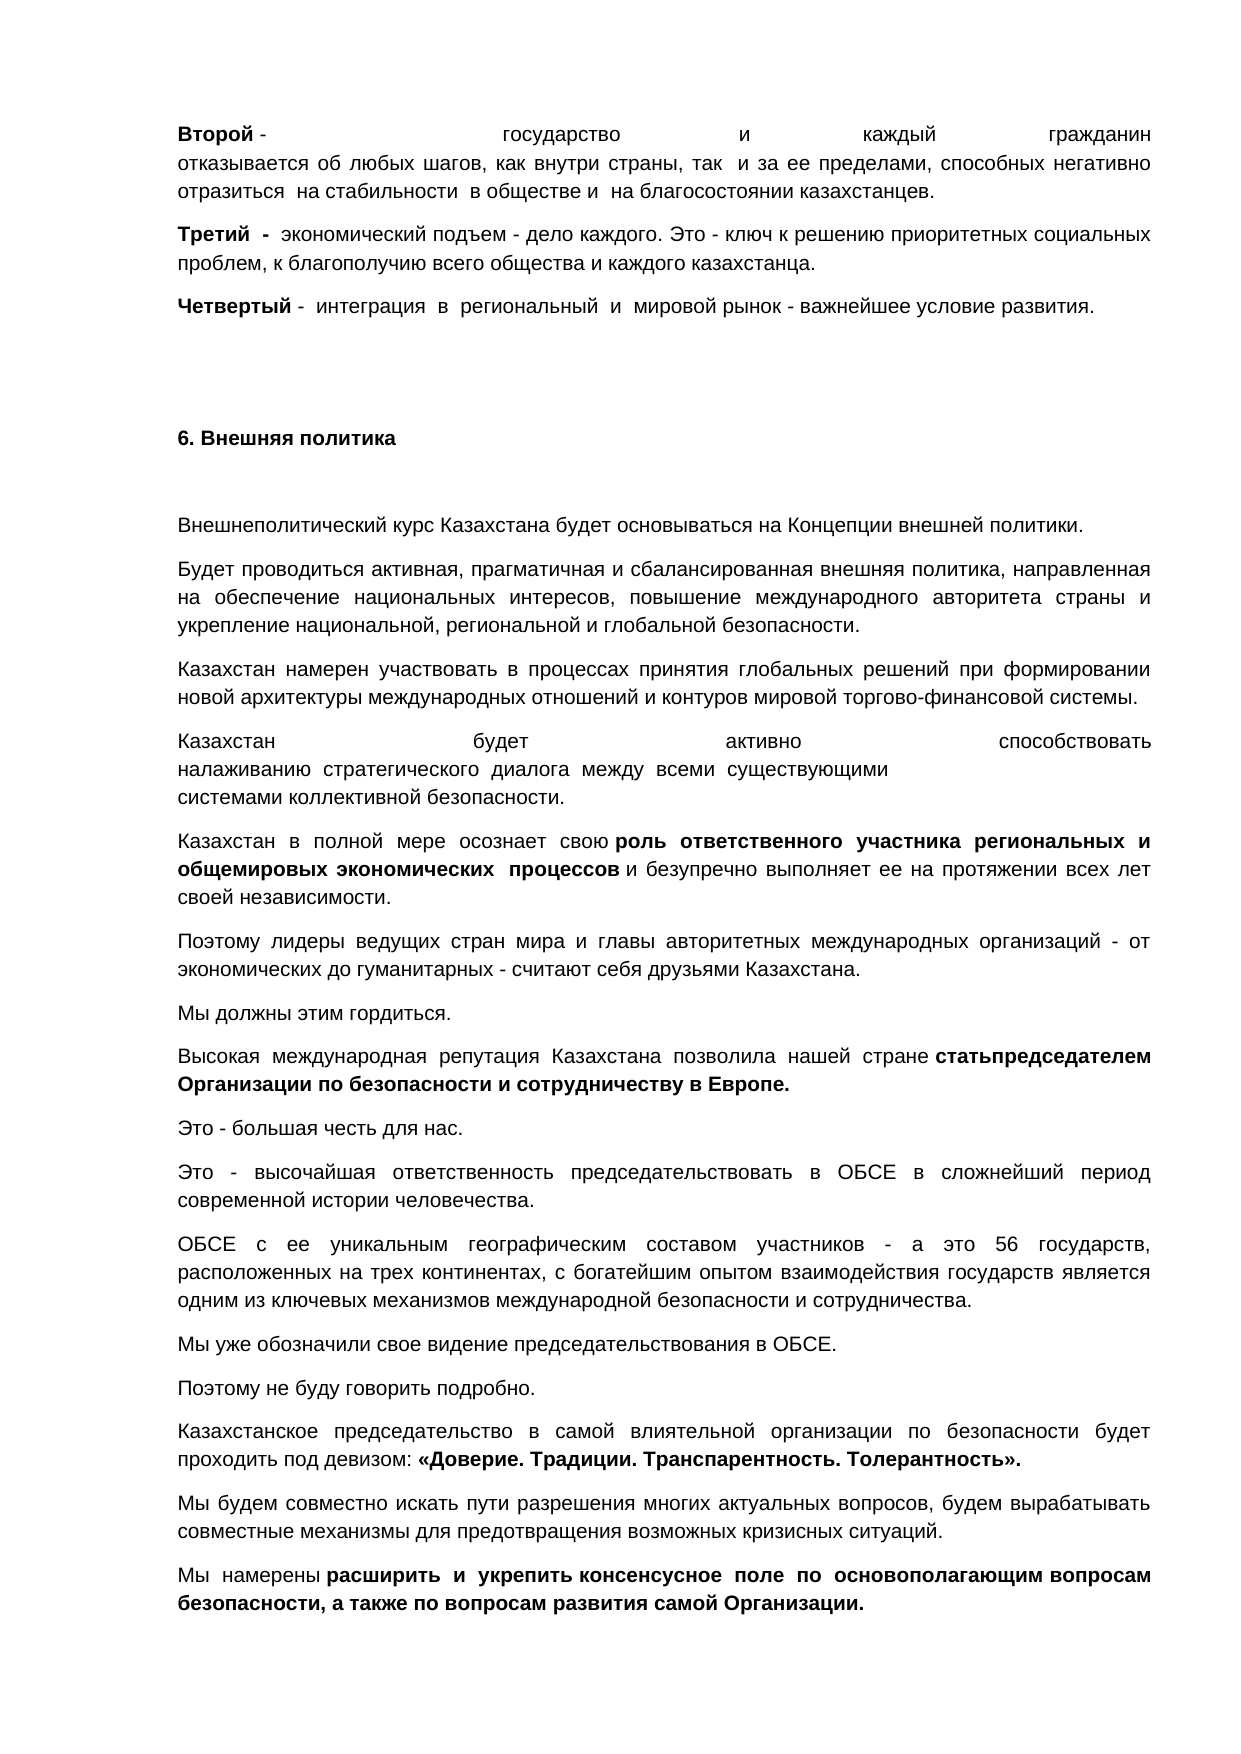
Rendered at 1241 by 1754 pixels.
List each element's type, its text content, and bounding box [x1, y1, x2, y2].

text Казахстанское председательство в самой влиятельной организации по безопасности будет проходить под девизом: «Доверие. Традиции. Транспарентность. Толерантность». [177, 1415, 1152, 1471]
text Третий - экономический подъем - дело каждого. Это - ключ к решению приоритетных социальных проблем, к благополучию всего общества и каждого казахстанца. [177, 218, 1152, 274]
text ОБСЕ с ее уникальным географическим составом участников - а это 56 государств, расположенных на трех континентах, с богатейшим опытом взаимодействия государств является одним из ключевых механизмов международной безопасности и сотрудничества. [177, 1227, 1152, 1312]
text Мы уже обозначили свое видение председательствования в ОБСЕ. [177, 1327, 1152, 1356]
text Будет проводиться активная, прагматичная и сбалансированная внешняя политика, направленная на обеспечение национальных интересов, повышение международного авторитета страны и укрепление национальной, региональной и глобальной безопасности. [177, 552, 1152, 637]
text Мы должны этим гордиться. [177, 996, 1152, 1024]
text 6. Внешняя политика [177, 421, 1152, 449]
text Второй - государство и каждый гражданин отказывается об любых шагов, как внутри страны, так и за ее пределами, способных негативно отразиться на стабильности в обществе и на благосостоянии казахстанцев. [177, 118, 1152, 202]
text Четвертый - интеграция в региональный и мировой рынок - важнейшее условие развития. [177, 290, 1152, 318]
text Казахстан будет активно способствовать налаживанию стратегического диалога между всеми существующими системами коллективной безопасности. [177, 724, 1152, 809]
text Поэтому лидеры ведущих стран мира и главы авторитетных международных организаций - от экономических до гуманитарных - считают себя друзьями Казахстана. [177, 924, 1152, 981]
text Казахстан намерен участвовать в процессах принятия глобальных решений при формировании новой архитектуры международных отношений и контуров мировой торгово-финансовой системы. [177, 652, 1152, 709]
text Поэтому не буду говорить подробно. [177, 1371, 1152, 1399]
text Это - высочайшая ответственность председательствовать в ОБСЕ в сложнейший период современной истории человечества. [177, 1156, 1152, 1212]
text Высокая международная репутация Казахстана позволила нашей стране статьпредседателем Организации по безопасности и сотрудничеству в Европе. [177, 1040, 1152, 1096]
text Мы будем совместно искать пути разрешения многих актуальных вопросов, будем вырабатывать совместные механизмы для предотвращения возможных кризисных ситуаций. [177, 1487, 1152, 1543]
text Мы намерены расширить и укрепить консенсусное поле по основополагающим вопросам безопасности, а также по вопросам развития самой Организации. [177, 1559, 1152, 1615]
text Это - большая честь для нас. [177, 1112, 1152, 1140]
text Казахстан в полной мере осознает свою роль ответственного участника региональных и общемировых экономических процессов и безупречно выполняет ее на протяжении всех лет своей независимости. [177, 824, 1152, 909]
text Внешнеполитический курс Казахстана будет основываться на Концепции внешней политики. [177, 509, 1152, 537]
